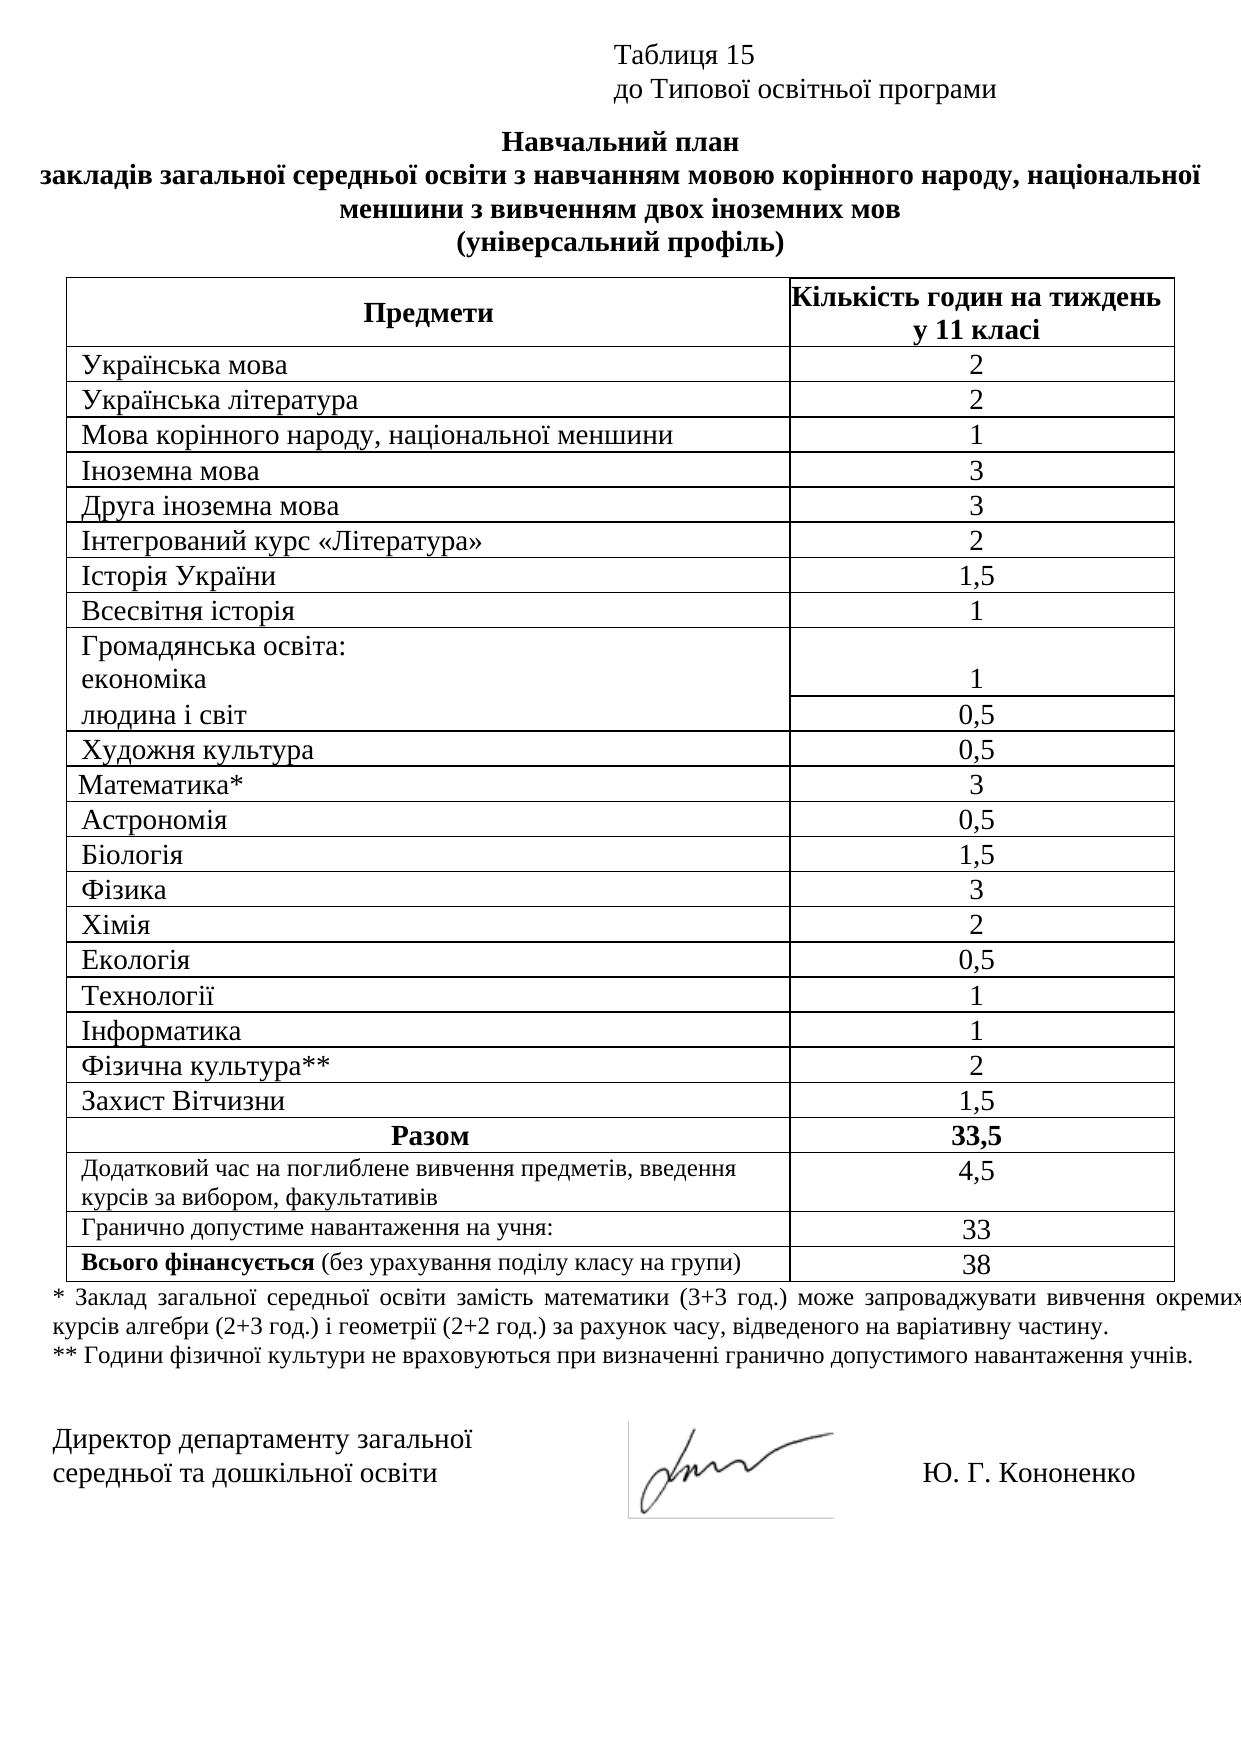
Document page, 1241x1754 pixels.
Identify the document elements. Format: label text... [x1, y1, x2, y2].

table_cell 1,5 [791, 1083, 1174, 1116]
table_cell Фізика [67, 872, 789, 906]
table_cell Мова корінного народу, національної меншини [67, 418, 789, 451]
table_cell Інтегрований курс «Література» [67, 523, 789, 556]
table_cell 3 [791, 767, 1174, 801]
text * Заклад загальної середньої освіти замість математики (3+3 год.) може запроваджувати вивчення окремих курсів алгебри (2+3 год.) і геометрії (2+2 год.) за рахунок часу, відведеного на варіативну частину. [52, 1282, 1240, 1340]
table_cell Іноземна мова [67, 453, 789, 486]
table_cell Гранично допустиме навантаження на учня: [67, 1212, 789, 1246]
text Директор департаменту загальної [52, 1421, 1203, 1455]
table_cell 1 [791, 418, 1174, 451]
text середньої та дошкільної освіти Ю. Г. Кононенко [52, 1455, 627, 1488]
table_cell 2 [791, 382, 1174, 416]
table_cell 1 [791, 978, 1174, 1011]
text до Типової освітньої програми [613, 71, 1203, 104]
table_cell Екологія [67, 943, 789, 976]
table_cell 0,5 [791, 732, 1174, 765]
table_cell людина і світ [67, 695, 789, 730]
table_cell Друга іноземна мова [67, 488, 789, 521]
table_cell 1 [791, 628, 1174, 695]
table_cell 1 [791, 1013, 1174, 1046]
text ** Години фізичної культури не враховуються при визначенні гранично допустимого навантаження учнів. [52, 1340, 1240, 1369]
table_cell Художня культура [67, 732, 789, 765]
table_cell 4,5 [791, 1153, 1174, 1211]
table_cell 0,5 [791, 697, 1174, 730]
table_cell 2 [791, 523, 1174, 556]
text Навчальний план [37, 124, 1203, 157]
table_cell 3 [791, 872, 1174, 906]
table_header Предмети [67, 278, 789, 346]
table_cell Захист Вітчизни [67, 1083, 789, 1116]
table_cell 0,5 [791, 943, 1174, 976]
table_cell Інформатика [67, 1013, 789, 1046]
table_cell 2 [791, 347, 1174, 381]
text закладів загальної середньої освіти з навчанням мовою корінного народу, національної меншини з вивченням двох іноземних мов [37, 157, 1203, 224]
table_cell 1,5 [791, 558, 1174, 591]
table_cell Українська мова [67, 347, 789, 381]
table_cell 3 [791, 488, 1174, 521]
table_cell Всесвітня історія [67, 593, 789, 627]
table_header Кількість годин на тиждень у 11 класі [791, 279, 1174, 346]
table_cell 2 [791, 1048, 1174, 1081]
table_cell Біологія [67, 837, 789, 871]
table_cell 3 [791, 453, 1174, 486]
text середньої та дошкільної освіти Ю. Г. Кононенко [834, 1455, 1203, 1488]
table_cell 33,5 [791, 1118, 1174, 1152]
table_cell Українська література [67, 382, 789, 416]
table_cell Всього фінансується (без урахування поділу класу на групи) [67, 1247, 789, 1281]
table_cell 0,5 [791, 802, 1174, 836]
table_cell 1,5 [791, 837, 1174, 871]
table_cell Разом [67, 1118, 789, 1152]
table_cell 33 [791, 1212, 1174, 1246]
table_cell Хімія [67, 907, 789, 941]
table_cell 2 [791, 907, 1174, 941]
table_cell Історія України [67, 558, 789, 591]
table_cell Астрономія [67, 802, 789, 836]
table_cell Математика* [67, 767, 789, 801]
table_cell Громадянська освіта: економіка [67, 628, 789, 695]
table_cell 38 [791, 1247, 1174, 1281]
table_cell 1 [791, 593, 1174, 627]
picture [627, 1422, 834, 1520]
table_cell Додатковий час на поглиблене вивчення предметів, введення курсів за вибором, факультативів [67, 1153, 789, 1211]
table_cell Технології [67, 978, 789, 1011]
text Таблиця 15 [613, 37, 1203, 71]
table_cell Фізична культура** [67, 1048, 789, 1081]
text (універсальний профіль) [37, 224, 1203, 258]
